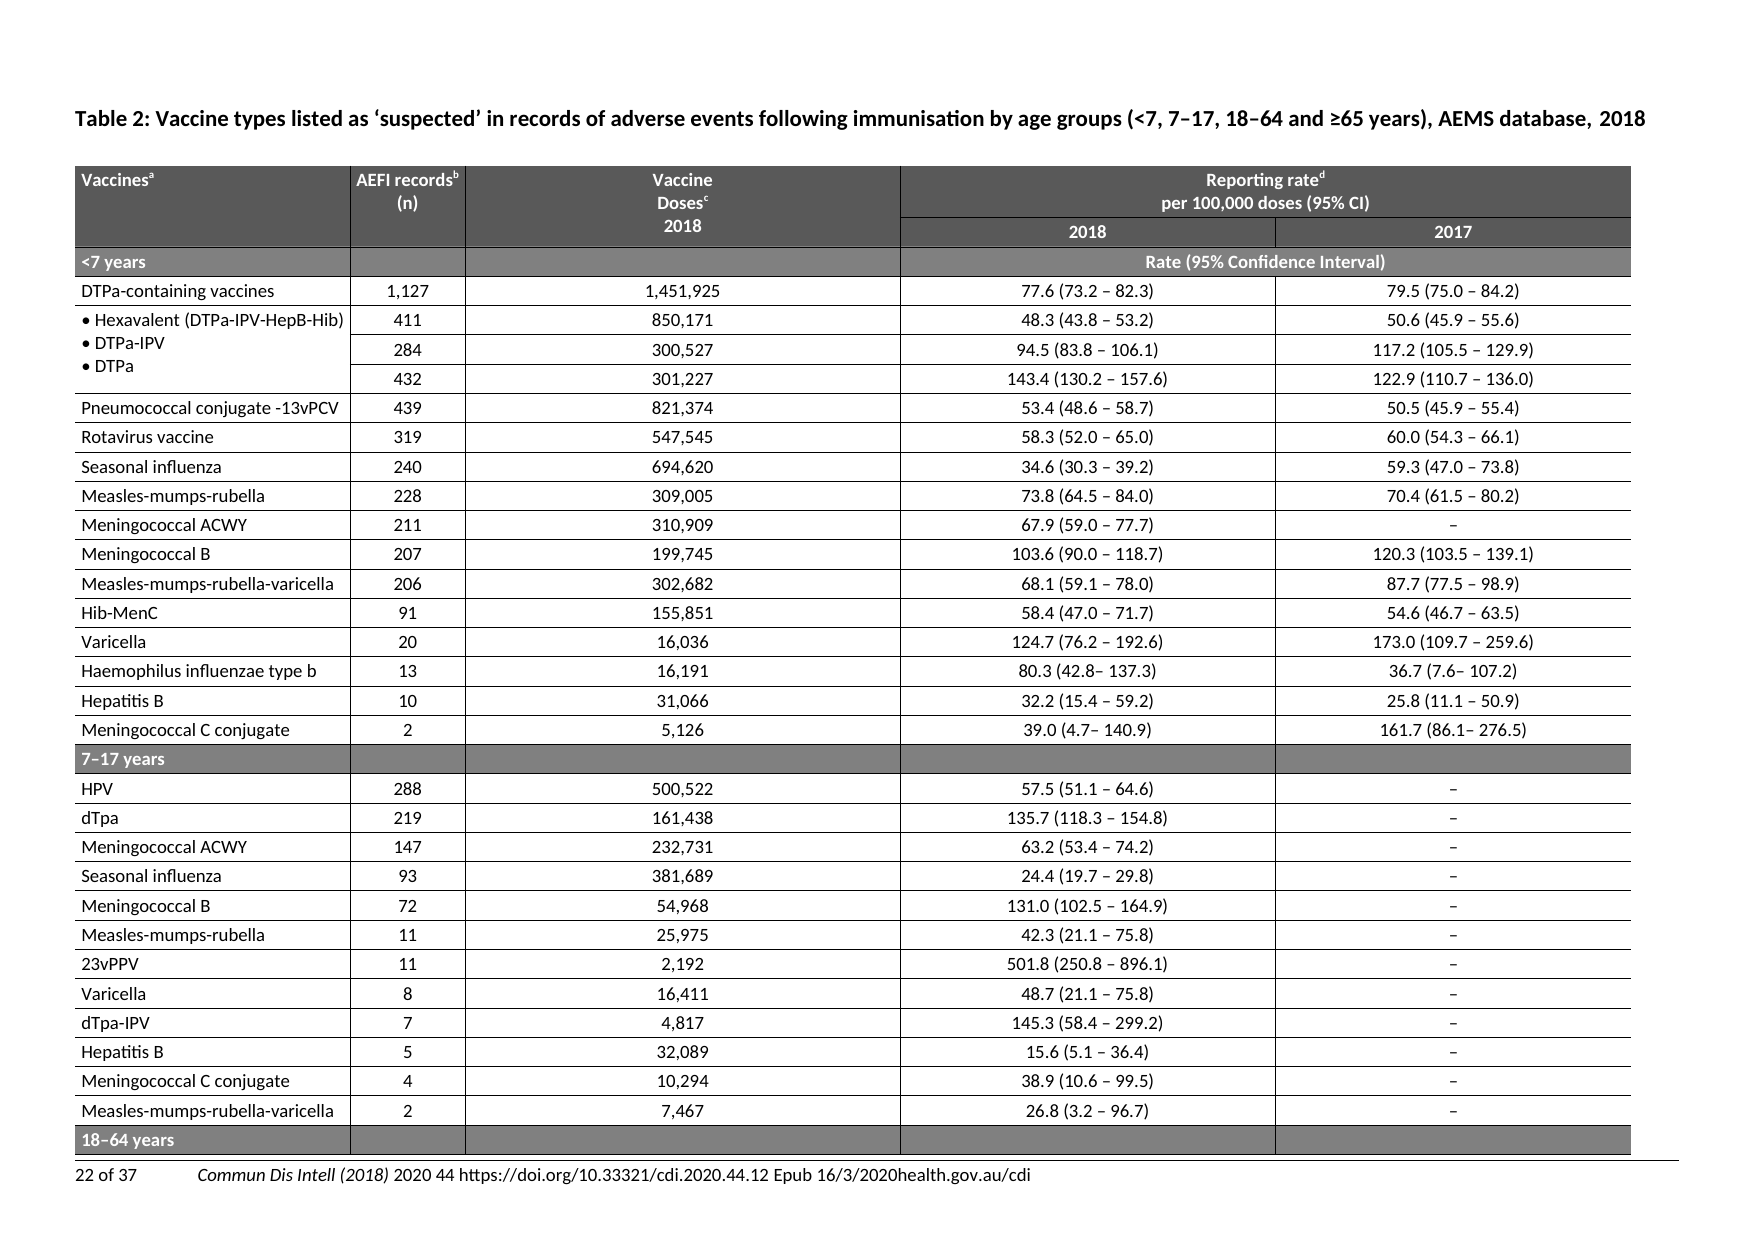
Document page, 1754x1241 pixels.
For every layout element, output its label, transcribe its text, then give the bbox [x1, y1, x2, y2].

table_cell 850,171 [466, 306, 900, 334]
table_cell 501.8 (250.8 – 896.1) [901, 950, 1275, 978]
table_cell 432 [351, 365, 465, 393]
table_cell 4,817 [466, 1009, 900, 1037]
table_cell 42.3 (21.1 – 75.8) [901, 921, 1275, 949]
table_cell 155,851 [466, 599, 900, 627]
table_cell 11 [351, 921, 465, 949]
table_cell 39.0 (4.7– 140.9) [901, 716, 1275, 744]
table_cell HPV [75, 774, 350, 803]
table_cell Measles-mumps-rubella-varicella [75, 1096, 350, 1124]
table_cell 70.4 (61.5 – 80.2) [1276, 482, 1631, 510]
table_cell Meningococcal ACWY [75, 511, 350, 539]
table_cell – [1276, 804, 1631, 832]
table_cell [466, 745, 900, 773]
table_cell Rate (95% Confidence Interval) [901, 248, 1631, 276]
table_cell 240 [351, 453, 465, 481]
table_cell 24.4 (19.7 – 29.8) [901, 862, 1275, 890]
table_cell 2 [351, 1096, 465, 1124]
table_cell 206 [351, 570, 465, 598]
table_cell 821,374 [466, 394, 900, 422]
table_cell – [1276, 891, 1631, 920]
table_cell – [1276, 1096, 1631, 1124]
table_cell 58.3 (52.0 – 65.0) [901, 423, 1275, 451]
table_cell – [1276, 511, 1631, 539]
table_header AEFI recordsb (n) [351, 166, 465, 246]
table_cell 59.3 (47.0 – 73.8) [1276, 453, 1631, 481]
table_cell Hepatitis B [75, 687, 350, 715]
table_cell 25,975 [466, 921, 900, 949]
table_cell 16,191 [466, 657, 900, 686]
table_cell 1,127 [351, 277, 465, 305]
table_cell 67.9 (59.0 – 77.7) [901, 511, 1275, 539]
table_cell 58.4 (47.0 – 71.7) [901, 599, 1275, 627]
table_cell 38.9 (10.6 – 99.5) [901, 1067, 1275, 1095]
table_cell 1,451,925 [466, 277, 900, 305]
table_cell 288 [351, 774, 465, 803]
table_cell 91 [351, 599, 465, 627]
table_header Vaccinesa [75, 166, 350, 246]
table_cell 34.6 (30.3 – 39.2) [901, 453, 1275, 481]
table_cell Measles-mumps-rubella-varicella [75, 570, 350, 598]
table_cell 50.5 (45.9 – 55.4) [1276, 394, 1631, 422]
table_cell 32,089 [466, 1038, 900, 1066]
table_cell [1276, 1126, 1631, 1154]
table_cell [901, 1126, 1275, 1154]
table_cell dTpa [75, 804, 350, 832]
table_cell 124.7 (76.2 – 192.6) [901, 628, 1275, 656]
table_cell 53.4 (48.6 – 58.7) [901, 394, 1275, 422]
table_cell 77.6 (73.2 – 82.3) [901, 277, 1275, 305]
table_cell [466, 248, 900, 276]
table_cell 7–17 years [75, 745, 350, 773]
table_cell 50.6 (45.9 – 55.6) [1276, 306, 1631, 334]
table_cell – [1276, 774, 1631, 803]
table_cell 18–64 years [75, 1126, 350, 1154]
table_cell 94.5 (83.8 – 106.1) [901, 335, 1275, 363]
table_cell 301,227 [466, 365, 900, 393]
table_cell 20 [351, 628, 465, 656]
table_cell 36.7 (7.6– 107.2) [1276, 657, 1631, 686]
table_cell 5 [351, 1038, 465, 1066]
table_cell 31,066 [466, 687, 900, 715]
table_cell 547,545 [466, 423, 900, 451]
table_cell – [1276, 833, 1631, 861]
table_cell [466, 1126, 900, 1154]
table_cell 32.2 (15.4 – 59.2) [901, 687, 1275, 715]
table_cell 199,745 [466, 540, 900, 568]
table_cell 2017 [1276, 218, 1631, 246]
table_cell 4 [351, 1067, 465, 1095]
table_cell 8 [351, 979, 465, 1007]
table_cell [1276, 745, 1631, 773]
table_cell [351, 1126, 465, 1154]
table_cell 211 [351, 511, 465, 539]
table_cell 54.6 (46.7 – 63.5) [1276, 599, 1631, 627]
table_cell 143.4 (130.2 – 157.6) [901, 365, 1275, 393]
table_cell 57.5 (51.1 – 64.6) [901, 774, 1275, 803]
table_cell [351, 745, 465, 773]
table_cell 147 [351, 833, 465, 861]
table_header Reporting rated per 100,000 doses (95% CI) [901, 166, 1631, 217]
text Table 2: Vaccine types listed as ‘suspected’ in records of adverse events following immunisation by age groups (<7, 7–17, 18–64 and ≥65 years), AEMS database, 2018 [75, 104, 1679, 132]
table_cell 135.7 (118.3 – 154.8) [901, 804, 1275, 832]
table_cell 161,438 [466, 804, 900, 832]
table_cell Hib-MenC [75, 599, 350, 627]
table_cell 10 [351, 687, 465, 715]
table_cell – [1276, 862, 1631, 890]
table_cell 161.7 (86.1– 276.5) [1276, 716, 1631, 744]
table_cell – [1276, 1009, 1631, 1037]
table_cell 73.8 (64.5 – 84.0) [901, 482, 1275, 510]
table_cell Meningococcal C conjugate [75, 1067, 350, 1095]
table_cell Meningococcal B [75, 891, 350, 920]
table_cell 68.1 (59.1 – 78.0) [901, 570, 1275, 598]
table_cell 25.8 (11.1 – 50.9) [1276, 687, 1631, 715]
table_cell 173.0 (109.7 – 259.6) [1276, 628, 1631, 656]
table_cell Pneumococcal conjugate -13vPCV [75, 394, 350, 422]
table_cell 63.2 (53.4 – 74.2) [901, 833, 1275, 861]
table_cell 439 [351, 394, 465, 422]
table_cell 80.3 (42.8– 137.3) [901, 657, 1275, 686]
table_cell 309,005 [466, 482, 900, 510]
table_cell Rotavirus vaccine [75, 423, 350, 451]
table_cell 310,909 [466, 511, 900, 539]
table_cell 48.3 (43.8 – 53.2) [901, 306, 1275, 334]
table_cell 13 [351, 657, 465, 686]
table_cell Meningococcal B [75, 540, 350, 568]
table_cell 26.8 (3.2 – 96.7) [901, 1096, 1275, 1124]
table_cell <7 years [75, 248, 350, 276]
table_cell 207 [351, 540, 465, 568]
table_cell 79.5 (75.0 – 84.2) [1276, 277, 1631, 305]
table_cell Haemophilus influenzae type b [75, 657, 350, 686]
table_cell Meningococcal ACWY [75, 833, 350, 861]
table_cell Seasonal influenza [75, 453, 350, 481]
table_cell Varicella [75, 628, 350, 656]
table_cell Hepatitis B [75, 1038, 350, 1066]
table_cell 145.3 (58.4 – 299.2) [901, 1009, 1275, 1037]
table_cell 60.0 (54.3 – 66.1) [1276, 423, 1631, 451]
table_cell 117.2 (105.5 – 129.9) [1276, 335, 1631, 363]
table_cell 228 [351, 482, 465, 510]
table_cell Varicella [75, 979, 350, 1007]
table_cell 284 [351, 335, 465, 363]
table_cell 381,689 [466, 862, 900, 890]
table_cell 300,527 [466, 335, 900, 363]
table_cell – [1276, 1038, 1631, 1066]
table_cell 48.7 (21.1 – 75.8) [901, 979, 1275, 1007]
table_cell – [1276, 1067, 1631, 1095]
table_cell Seasonal influenza [75, 862, 350, 890]
table_cell 219 [351, 804, 465, 832]
table_cell 2018 [901, 218, 1275, 246]
table_cell 10,294 [466, 1067, 900, 1095]
table_cell Measles-mumps-rubella [75, 482, 350, 510]
table_cell 500,522 [466, 774, 900, 803]
table_cell 11 [351, 950, 465, 978]
table_cell 120.3 (103.5 – 139.1) [1276, 540, 1631, 568]
table_cell – [1276, 950, 1631, 978]
table_cell [901, 745, 1275, 773]
table_cell 93 [351, 862, 465, 890]
table_cell 23vPPV [75, 950, 350, 978]
table_cell Meningococcal C conjugate [75, 716, 350, 744]
table_cell 5,126 [466, 716, 900, 744]
table_cell 54,968 [466, 891, 900, 920]
table_cell 87.7 (77.5 – 98.9) [1276, 570, 1631, 598]
table_cell 7 [351, 1009, 465, 1037]
table_cell – [1276, 979, 1631, 1007]
table_cell 16,036 [466, 628, 900, 656]
table_cell 302,682 [466, 570, 900, 598]
table_header Vaccine Dosesc 2018 [466, 166, 900, 246]
table_cell 72 [351, 891, 465, 920]
table_cell 16,411 [466, 979, 900, 1007]
table_cell 103.6 (90.0 – 118.7) [901, 540, 1275, 568]
table_cell 694,620 [466, 453, 900, 481]
table_cell 319 [351, 423, 465, 451]
table_cell [351, 248, 465, 276]
table_cell 7,467 [466, 1096, 900, 1124]
table_cell dTpa-IPV [75, 1009, 350, 1037]
table_cell 232,731 [466, 833, 900, 861]
table_cell 131.0 (102.5 – 164.9) [901, 891, 1275, 920]
table_cell DTPa-containing vaccines [75, 277, 350, 305]
table_cell 411 [351, 306, 465, 334]
table_cell Measles-mumps-rubella [75, 921, 350, 949]
table_cell • Hexavalent (DTPa-IPV-HepB-Hib) • DTPa-IPV • DTPa [75, 306, 350, 393]
table_cell – [1276, 921, 1631, 949]
table_cell 2 [351, 716, 465, 744]
table_cell 122.9 (110.7 – 136.0) [1276, 365, 1631, 393]
table_cell 2,192 [466, 950, 900, 978]
table_cell 15.6 (5.1 – 36.4) [901, 1038, 1275, 1066]
